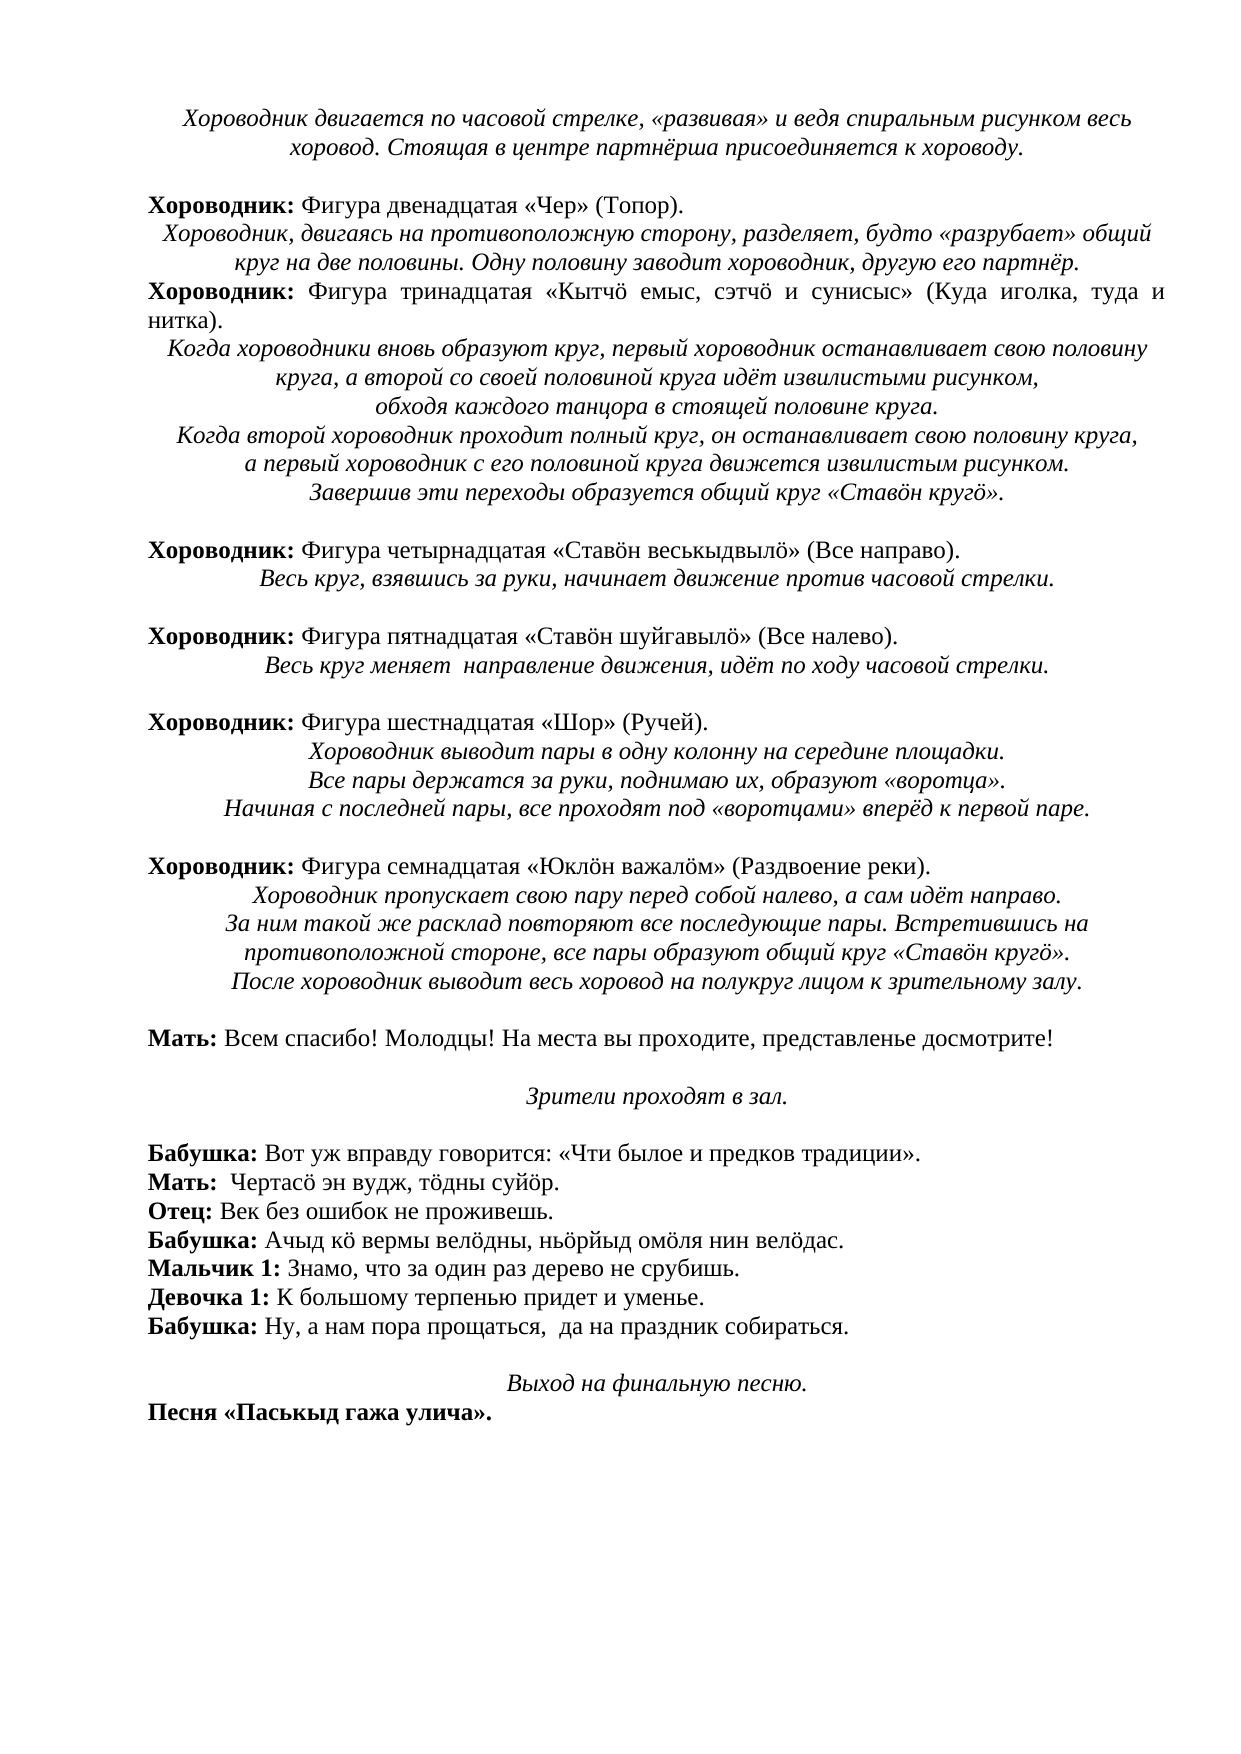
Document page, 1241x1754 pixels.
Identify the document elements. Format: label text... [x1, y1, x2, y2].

text Хороводник: Фигура тринадцатая «Кытчö емыс, сэтчö и сунисыс» (Куда иголка, туда и нитка). [148, 276, 1167, 333]
text Хороводник: Фигура пятнадцатая «Ставöн шуйгавылö» (Все налево). [148, 621, 1167, 650]
text Хороводник выводит пары в одну колонну на середине площадки. [148, 736, 1167, 765]
text Весь круг, взявшись за руки, начинает движение против часовой стрелки. [148, 563, 1167, 592]
text Весь круг меняет направление движения, идёт по ходу часовой стрелки. [148, 650, 1167, 678]
text Хороводник двигается по часовой стрелке, «развивая» и ведя спиральным рисунком весь хоровод. Стоящая в центре партнёрша присоединяется к хороводу. [148, 103, 1167, 161]
text Мать: Чертасö эн вудж, тöдны суйöр. [148, 1167, 1167, 1196]
text Начиная с последней пары, все проходят под «воротцами» вперёд к первой паре. [148, 793, 1167, 822]
text Завершив эти переходы образуется общий круг «Ставöн кругö». [148, 477, 1167, 506]
text Выход на финальную песню. [148, 1368, 1167, 1397]
text Хороводник, двигаясь на противоположную сторону, разделяет, будто «разрубает» общий круг на две половины. Одну половину заводит хороводник, другую его партнёр. [148, 218, 1167, 276]
text обходя каждого танцора в стоящей половине круга. [148, 391, 1167, 420]
text Хороводник: Фигура двенадцатая «Чер» (Топор). [148, 190, 1167, 218]
text Девочка 1: К большому терпенью придет и уменье. [148, 1282, 1167, 1311]
text Песня «Паськыд гажа улича». [148, 1397, 1167, 1426]
text Когда второй хороводник проходит полный круг, он останавливает свою половину круга, [148, 420, 1167, 448]
text Хороводник: Фигура семнадцатая «Юклöн важалöм» (Раздвоение реки). [148, 851, 1167, 880]
text За ним такой же расклад повторяют все последующие пары. Встретившись на противоположной стороне, все пары образуют общий круг «Ставöн кругö». После хороводник выводит весь хоровод на полукруг лицом к зрительному залу. [148, 908, 1167, 995]
text Хороводник пропускает свою пару перед собой налево, а сам идёт направо. [148, 880, 1167, 908]
text Мальчик 1: Знамо, что за один раз дерево не срубишь. [148, 1253, 1167, 1282]
text Мать: Всем спасибо! Молодцы! На места вы проходите, представленье досмотрите! [148, 1023, 1167, 1052]
text Бабушка: Ачыд кö вермы велöдны, ньöрйыд омöля нин велöдас. [148, 1225, 1167, 1253]
text Когда хороводники вновь образуют круг, первый хороводник останавливает свою половину круга, а второй со своей половиной круга идёт извилистыми рисунком, [148, 333, 1167, 391]
text Хороводник: Фигура шестнадцатая «Шор» (Ручей). [148, 707, 1167, 736]
text Бабушка: Вот уж вправду говорится: «Чти былое и предков традиции». [148, 1138, 1167, 1167]
text Зрители проходят в зал. [148, 1081, 1167, 1110]
text Отец: Век без ошибок не проживешь. [148, 1196, 1167, 1225]
text Хороводник: Фигура четырнадцатая «Ставöн веськыдвылö» (Все направо). [148, 535, 1167, 563]
text а первый хороводник с его половиной круга движется извилистым рисунком. [148, 448, 1167, 477]
text Все пары держатся за руки, поднимаю их, образуют «воротца». [148, 765, 1167, 793]
text Бабушка: Ну, а нам пора прощаться, да на праздник собираться. [148, 1311, 1167, 1340]
